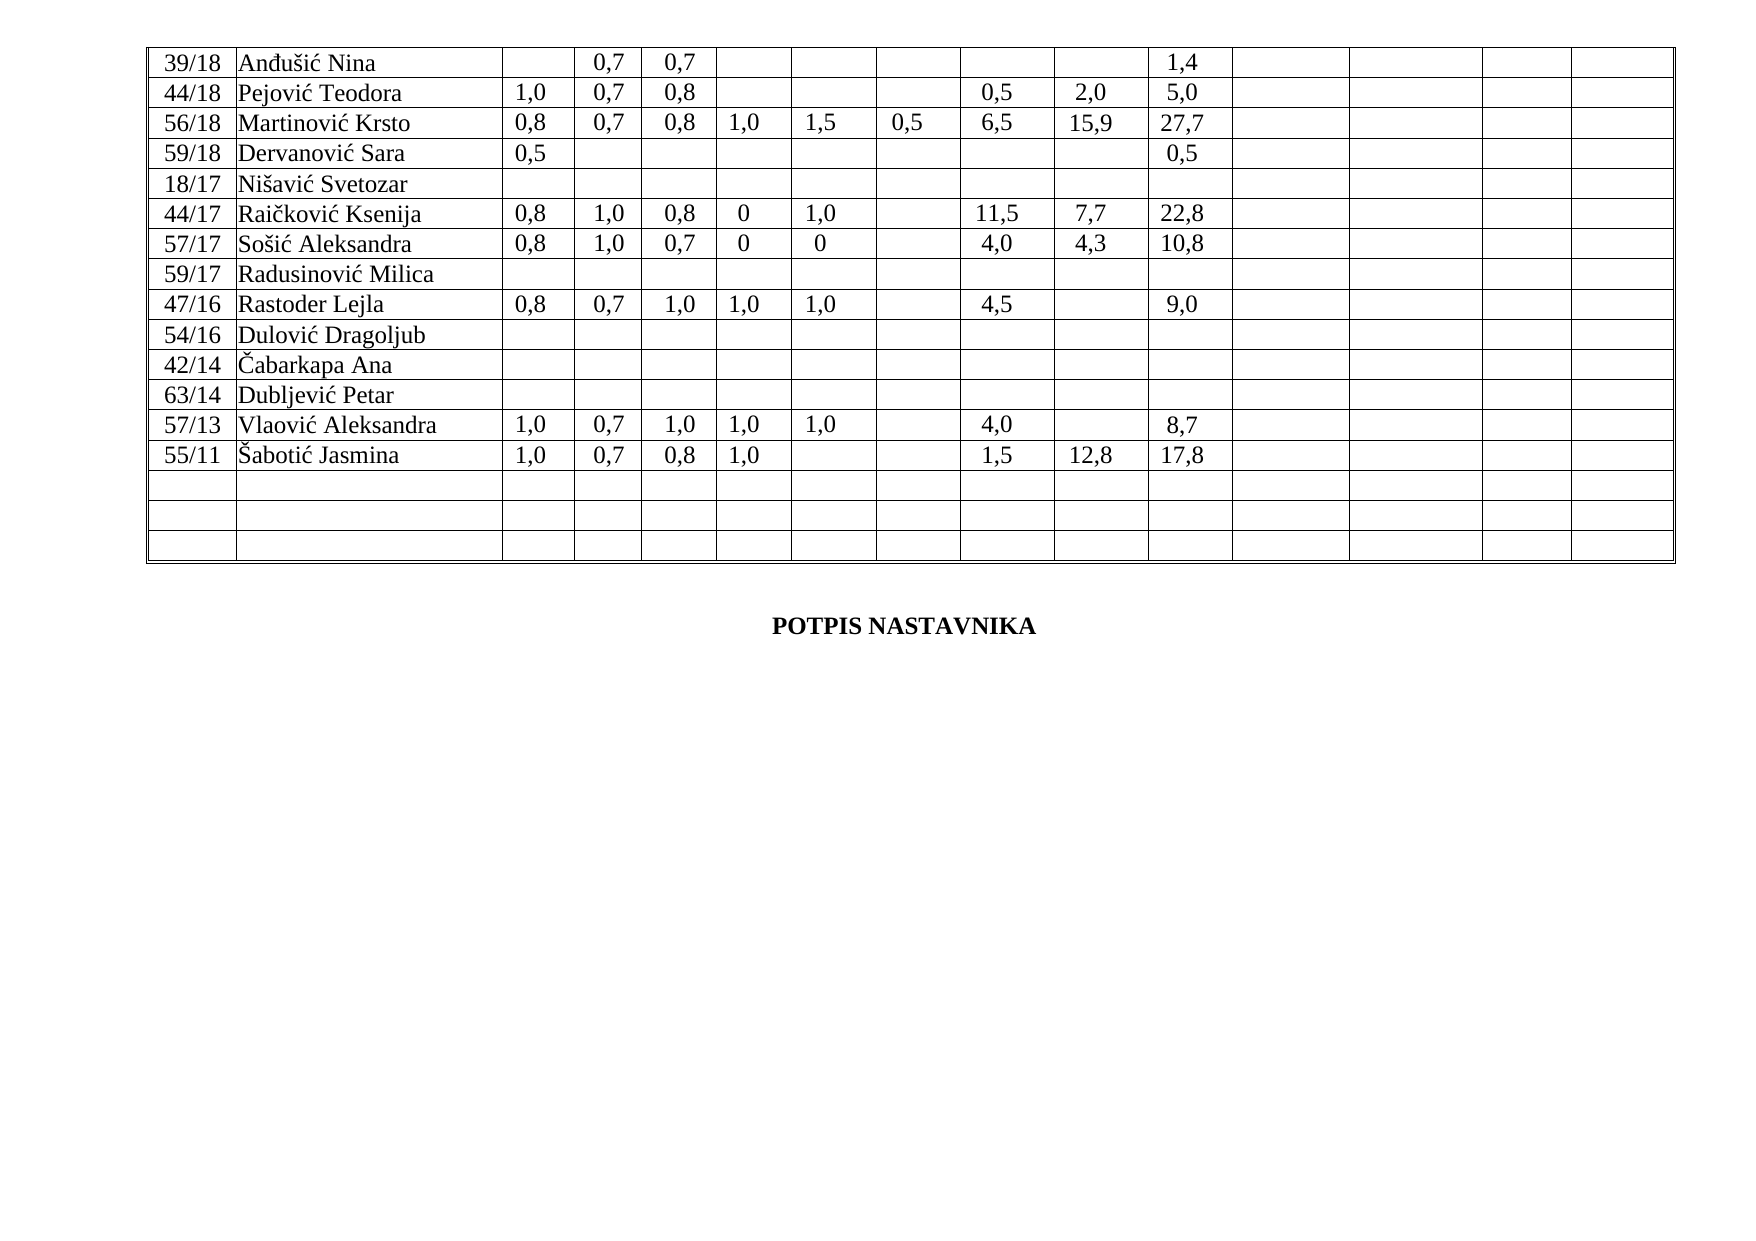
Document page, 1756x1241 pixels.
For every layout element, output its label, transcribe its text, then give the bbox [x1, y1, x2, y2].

table_cell [961, 259, 1054, 288]
table_cell 0,7 [575, 108, 641, 137]
table_cell [642, 471, 716, 500]
table_cell 4,0 [961, 229, 1054, 258]
table_cell [717, 320, 791, 349]
table_cell [503, 380, 574, 409]
table_cell 15,9 [1055, 108, 1148, 137]
table_cell 0,7 [575, 48, 641, 77]
table_cell 4,5 [961, 290, 1054, 319]
table_cell 1,0 [642, 290, 716, 319]
table_cell [503, 350, 574, 379]
table_cell 18/17 [149, 169, 236, 198]
table_cell [1233, 350, 1349, 379]
table_cell [503, 471, 574, 500]
table_cell [1350, 471, 1482, 500]
table_cell 59/18 [149, 139, 236, 168]
table_cell [1572, 410, 1673, 439]
table_cell [1572, 290, 1673, 319]
table_cell [1572, 350, 1673, 379]
table_cell [877, 380, 960, 409]
table_cell [961, 350, 1054, 379]
table_cell [1233, 320, 1349, 349]
table_cell [503, 259, 574, 288]
table_cell [1055, 350, 1148, 379]
table_cell [792, 259, 876, 288]
table_cell [642, 501, 716, 530]
table_cell 59/17 [149, 259, 236, 288]
table_cell Čabarkapa Ana [237, 350, 502, 379]
table_cell [877, 441, 960, 470]
table_cell [1233, 471, 1349, 500]
table_cell [1572, 471, 1673, 500]
table_cell [1233, 259, 1349, 288]
table_cell 0,8 [642, 108, 716, 137]
table_cell [877, 259, 960, 288]
table_cell 8,7 [1149, 410, 1232, 439]
table_cell [642, 350, 716, 379]
table_cell 0,8 [503, 199, 574, 228]
table_cell [1055, 410, 1148, 439]
table_cell [1483, 471, 1571, 500]
table_cell [961, 501, 1054, 530]
table_cell [1572, 139, 1673, 168]
table_cell 42/14 [149, 350, 236, 379]
table_cell [792, 531, 876, 560]
table_cell [1572, 380, 1673, 409]
table_cell [575, 350, 641, 379]
table_cell 0,7 [575, 78, 641, 107]
table_cell [1483, 108, 1571, 137]
table_cell 39/18 [149, 48, 236, 77]
table_cell 1,0 [575, 229, 641, 258]
table_cell 63/14 [149, 380, 236, 409]
table_cell 1,4 [1149, 48, 1232, 77]
table_cell [1483, 531, 1571, 560]
table_cell [717, 169, 791, 198]
table_cell [149, 501, 236, 530]
table_cell [575, 320, 641, 349]
table_cell [792, 320, 876, 349]
table_cell 1,0 [792, 290, 876, 319]
table_cell [503, 501, 574, 530]
table_cell [877, 501, 960, 530]
table_cell [575, 139, 641, 168]
table_cell [961, 471, 1054, 500]
table_cell [961, 48, 1054, 77]
table_cell Šabotić Jasmina [237, 441, 502, 470]
table_cell [877, 320, 960, 349]
table_cell [717, 48, 791, 77]
table_cell [1350, 259, 1482, 288]
table_cell [1233, 531, 1349, 560]
table_cell [642, 320, 716, 349]
table_cell 10,8 [1149, 229, 1232, 258]
table_cell [503, 320, 574, 349]
table_cell [1350, 290, 1482, 319]
table_cell 0,5 [1149, 139, 1232, 168]
table_cell [717, 78, 791, 107]
table_cell [642, 531, 716, 560]
table_cell [1350, 169, 1482, 198]
table_cell [1233, 169, 1349, 198]
table_cell 4,0 [961, 410, 1054, 439]
table_cell 0,8 [642, 441, 716, 470]
table_cell [1483, 320, 1571, 349]
table_cell 12,8 [1055, 441, 1148, 470]
table_cell [877, 350, 960, 379]
table_cell 0,8 [503, 290, 574, 319]
table_cell [503, 48, 574, 77]
table_cell 54/16 [149, 320, 236, 349]
table_cell [1483, 380, 1571, 409]
table_cell [149, 531, 236, 560]
table_cell [503, 531, 574, 560]
table_cell 11,5 [961, 199, 1054, 228]
table_cell [1055, 139, 1148, 168]
table_cell [961, 169, 1054, 198]
table_cell [1483, 441, 1571, 470]
table_cell [1233, 108, 1349, 137]
table_cell [1483, 229, 1571, 258]
table_cell [642, 169, 716, 198]
table_cell [1350, 531, 1482, 560]
table_cell [1233, 290, 1349, 319]
table_cell [1149, 169, 1232, 198]
table_cell 47/16 [149, 290, 236, 319]
table_cell 55/11 [149, 441, 236, 470]
table_cell 1,0 [503, 441, 574, 470]
table_cell [1350, 410, 1482, 439]
table_cell [1055, 320, 1148, 349]
table_cell [792, 169, 876, 198]
table_cell [717, 139, 791, 168]
table_cell [961, 380, 1054, 409]
table_cell [1350, 108, 1482, 137]
table_cell 44/18 [149, 78, 236, 107]
table_cell [237, 471, 502, 500]
table_cell [1483, 290, 1571, 319]
table_cell 1,5 [961, 441, 1054, 470]
table_cell [877, 199, 960, 228]
table_cell [575, 169, 641, 198]
table_cell 0 [717, 199, 791, 228]
table_cell [1483, 48, 1571, 77]
table_cell [1055, 169, 1148, 198]
table_cell [1233, 48, 1349, 77]
table_cell [1233, 229, 1349, 258]
table_cell [1055, 290, 1148, 319]
table_cell [1233, 410, 1349, 439]
table_cell Dervanović Sara [237, 139, 502, 168]
table_cell [1055, 380, 1148, 409]
table_cell 0,8 [642, 199, 716, 228]
table_cell 0 [792, 229, 876, 258]
table_cell [877, 290, 960, 319]
table_cell [717, 471, 791, 500]
table_cell [1572, 108, 1673, 137]
table_cell [717, 531, 791, 560]
table_cell 57/17 [149, 229, 236, 258]
table_cell [1233, 139, 1349, 168]
table_cell [1572, 229, 1673, 258]
table_cell [1483, 169, 1571, 198]
table_cell Raičković Ksenija [237, 199, 502, 228]
table_cell 0,5 [877, 108, 960, 137]
table_cell [1350, 78, 1482, 107]
table_cell 44/17 [149, 199, 236, 228]
table_cell [1055, 501, 1148, 530]
table_cell 6,5 [961, 108, 1054, 137]
table_cell [877, 139, 960, 168]
table_cell [1483, 139, 1571, 168]
table_cell [717, 501, 791, 530]
table_cell [1572, 259, 1673, 288]
table_cell [1233, 78, 1349, 107]
table_cell [792, 139, 876, 168]
table_cell [1350, 350, 1482, 379]
table_cell [575, 380, 641, 409]
table_cell 0,7 [642, 48, 716, 77]
table_cell [1483, 501, 1571, 530]
table_cell Anđušić Nina [237, 48, 502, 77]
table_cell [237, 501, 502, 530]
table_cell [1350, 441, 1482, 470]
table_cell [1350, 320, 1482, 349]
table_cell 0,8 [503, 108, 574, 137]
table_cell 7,7 [1055, 199, 1148, 228]
table_cell [642, 380, 716, 409]
table_cell 27,7 [1149, 108, 1232, 137]
table_cell [792, 471, 876, 500]
table_cell [792, 380, 876, 409]
table_cell 1,0 [717, 108, 791, 137]
table_cell 0,5 [503, 139, 574, 168]
table_cell 0,8 [642, 78, 716, 107]
table_cell [1149, 259, 1232, 288]
table_cell [717, 380, 791, 409]
table_cell Rastoder Lejla [237, 290, 502, 319]
table_cell 1,0 [792, 199, 876, 228]
table_cell [1572, 169, 1673, 198]
table_cell [1149, 471, 1232, 500]
table_cell 4,3 [1055, 229, 1148, 258]
table_cell 0 [717, 229, 791, 258]
table_cell [575, 471, 641, 500]
table_cell [1149, 380, 1232, 409]
table_cell [1572, 320, 1673, 349]
table_cell [1350, 48, 1482, 77]
table_cell 1,0 [792, 410, 876, 439]
table_cell 56/18 [149, 108, 236, 137]
table_cell [575, 501, 641, 530]
table_cell [877, 229, 960, 258]
table_cell 0,7 [575, 290, 641, 319]
table_cell Nišavić Svetozar [237, 169, 502, 198]
table_cell 1,0 [717, 290, 791, 319]
table_cell [717, 259, 791, 288]
table_cell [792, 501, 876, 530]
table_cell 0,7 [575, 410, 641, 439]
table_cell [877, 169, 960, 198]
table_cell [1149, 501, 1232, 530]
table_cell [642, 259, 716, 288]
table_cell 1,0 [642, 410, 716, 439]
table_cell [961, 320, 1054, 349]
table_cell [1483, 350, 1571, 379]
table_cell [149, 471, 236, 500]
table_cell Radusinović Milica [237, 259, 502, 288]
table_cell [1483, 78, 1571, 107]
table_cell [237, 531, 502, 560]
table_cell Dulović Dragoljub [237, 320, 502, 349]
table_cell [1055, 48, 1148, 77]
table_cell [1483, 199, 1571, 228]
table_cell 9,0 [1149, 290, 1232, 319]
table_cell Dubljević Petar [237, 380, 502, 409]
table_cell [877, 531, 960, 560]
table_cell [1572, 501, 1673, 530]
table_cell 0,5 [961, 78, 1054, 107]
table_cell Vlaović Aleksandra [237, 410, 502, 439]
table_cell 1,0 [717, 441, 791, 470]
table_cell [1572, 441, 1673, 470]
table_cell [1149, 350, 1232, 379]
table_cell 2,0 [1055, 78, 1148, 107]
table_cell [575, 259, 641, 288]
table_cell [877, 78, 960, 107]
table_cell [1350, 229, 1482, 258]
table_cell 1,0 [717, 410, 791, 439]
table_cell 1,0 [503, 78, 574, 107]
table_cell [1572, 48, 1673, 77]
table_cell Sošić Aleksandra [237, 229, 502, 258]
table_cell [1572, 531, 1673, 560]
table_cell [792, 441, 876, 470]
table_cell [1572, 199, 1673, 228]
table_cell Martinović Krsto [237, 108, 502, 137]
table_cell 0,7 [642, 229, 716, 258]
table_cell [1055, 531, 1148, 560]
table_cell [717, 350, 791, 379]
table_cell [1350, 380, 1482, 409]
table_cell [1233, 199, 1349, 228]
table_cell 1,0 [503, 410, 574, 439]
table_cell [961, 531, 1054, 560]
text POTPIS NASTAVNIKA [135, 611, 1673, 640]
table_cell [503, 169, 574, 198]
table_cell [1350, 199, 1482, 228]
table_cell [1149, 320, 1232, 349]
table_cell [575, 531, 641, 560]
table_cell 1,0 [575, 199, 641, 228]
table_cell [877, 48, 960, 77]
table_cell 5,0 [1149, 78, 1232, 107]
table_cell [1233, 501, 1349, 530]
table_cell [1149, 531, 1232, 560]
table_cell 17,8 [1149, 441, 1232, 470]
table_cell Pejović Teodora [237, 78, 502, 107]
table_cell [1483, 410, 1571, 439]
table_cell [1572, 78, 1673, 107]
table_cell [792, 48, 876, 77]
table_cell [642, 139, 716, 168]
table_cell [792, 350, 876, 379]
table_cell 22,8 [1149, 199, 1232, 228]
table_cell [961, 139, 1054, 168]
table_cell [1483, 259, 1571, 288]
table_cell [1233, 441, 1349, 470]
table_cell [877, 410, 960, 439]
table_cell 0,8 [503, 229, 574, 258]
table_cell [877, 471, 960, 500]
table_cell [1233, 380, 1349, 409]
table_cell [792, 78, 876, 107]
table_cell 0,7 [575, 441, 641, 470]
table_cell [1350, 139, 1482, 168]
table_cell [1055, 471, 1148, 500]
table_cell 1,5 [792, 108, 876, 137]
table_cell [1055, 259, 1148, 288]
table_cell [1350, 501, 1482, 530]
table_cell 57/13 [149, 410, 236, 439]
